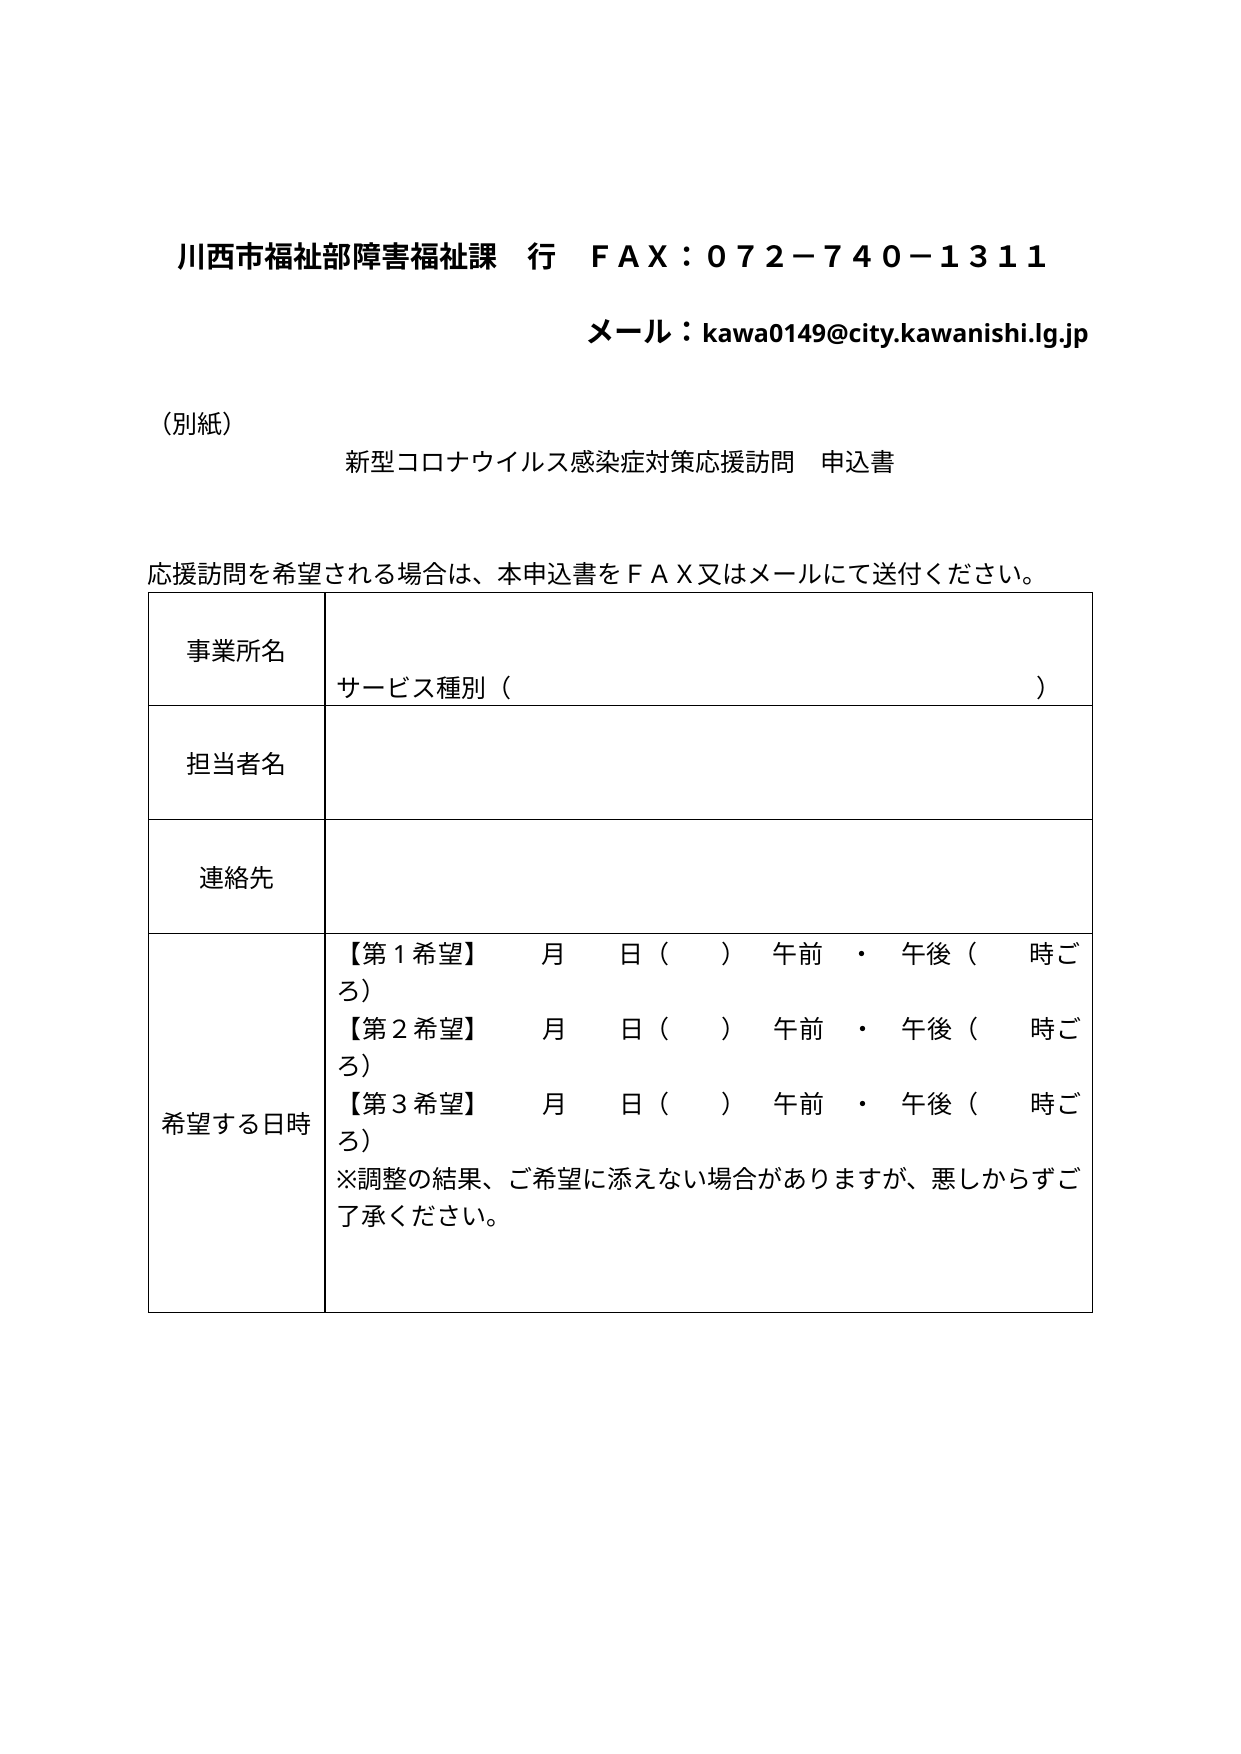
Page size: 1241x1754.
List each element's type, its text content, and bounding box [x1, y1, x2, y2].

table_cell [326, 820, 1092, 932]
table_cell [326, 706, 1092, 819]
table_cell 担当者名 [149, 706, 324, 819]
text 応援訪問を希望される場合は、本申込書をＦＡＸ又はメールにて送付ください。 [148, 554, 1092, 592]
text メール：kawa0149@city.kawanishi.lg.jp [148, 292, 1092, 367]
text （別紙） [148, 404, 1092, 442]
text 新型コロナウイルス感染症対策応援訪問 申込書 [148, 442, 1092, 479]
table_header 事業所名 [149, 593, 324, 705]
table_cell 【第1希望】 月 日（ ） 午前 ・ 午後（ 時ごろ） 【第２希望】 月 日（ ） 午前 ・ 午後（ 時ごろ） 【第３希望】 月 日（ ） 午前 ・ 午後（ 時ごろ） ※調整の結果、ご希望に添えない場合がありますが、悪しからずご了承ください。 [326, 934, 1092, 1312]
table_cell 希望する日時 [149, 934, 324, 1312]
text 川西市福祉部障害福祉課 行 ＦＡＸ：０７２－７４０－１３１１ [148, 217, 1092, 292]
table_header サービス種別（ ） [326, 593, 1092, 705]
table_cell 連絡先 [149, 820, 324, 932]
